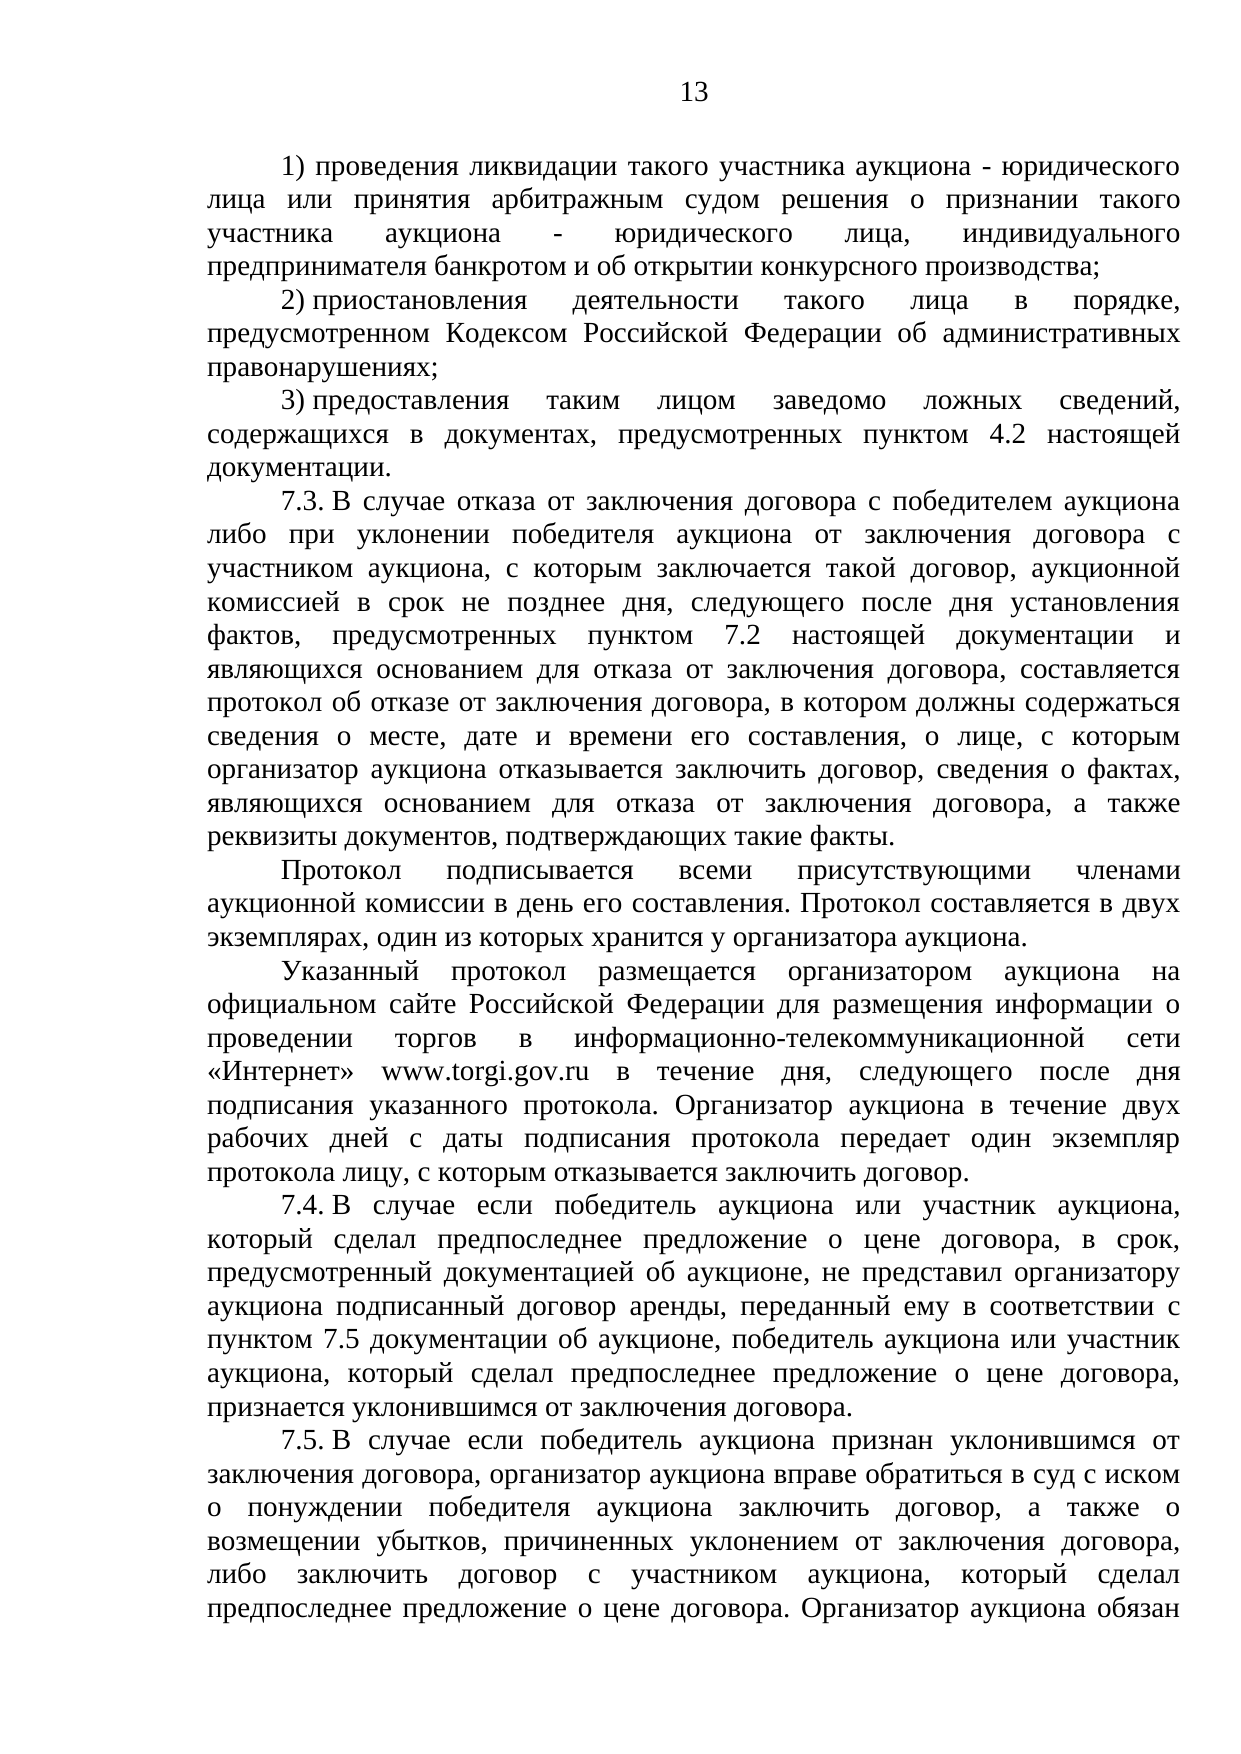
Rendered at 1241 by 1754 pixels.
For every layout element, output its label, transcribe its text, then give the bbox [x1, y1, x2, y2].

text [207, 1422, 1181, 1623]
text 2) приостановления деятельности такого лица в порядке, предусмотренном Кодексом Российской Федерации об административных правонарушениях; [207, 282, 1181, 382]
text Протокол подписывается всеми присутствующими членами аукционной комиссии в день его составления. Протокол составляется в двух экземплярах, один из которых хранится у организатора аукциона. [207, 852, 1181, 953]
text 7.3. В случае отказа от заключения договора с победителем аукциона либо при уклонении победителя аукциона от заключения договора с участником аукциона, с которым заключается такой договор, аукционной комиссией в срок не позднее дня, следующего после дня установления фактов, предусмотренных пунктом 7.2 настоящей документации и являющихся основанием для отказа от заключения договора, составляется протокол об отказе от заключения договора, в котором должны содержаться сведения о месте, дате и времени его составления, о лице, с которым организатор аукциона отказывается заключить договор, сведения о фактах, являющихся основанием для отказа от заключения договора, а также реквизиты документов, подтверждающих такие факты. [207, 483, 1181, 852]
text 7.4. В случае если победитель аукциона или участник аукциона, который сделал предпоследнее предложение о цене договора, в срок, предусмотренный документацией об аукционе, не представил организатору аукциона подписанный договор аренды, переданный ему в соответствии с пунктом 7.5 документации об аукционе, победитель аукциона или участник аукциона, который сделал предпоследнее предложение о цене договора, признается уклонившимся от заключения договора. [207, 1187, 1181, 1422]
text 3) предоставления таким лицом заведомо ложных сведений, содержащихся в документах, предусмотренных пунктом 4.2 настоящей документации. [207, 382, 1181, 483]
text Указанный протокол размещается организатором аукциона на официальном сайте Российской Федерации для размещения информации о проведении торгов в информационно-телекоммуникационной сети «Интернет» www.torgi.gov.ru в течение дня, следующего после дня подписания указанного протокола. Организатор аукциона в течение двух рабочих дней с даты подписания протокола передает один экземпляр протокола лицу, с которым отказывается заключить договор. [207, 953, 1181, 1187]
text 1) проведения ликвидации такого участника аукциона - юридического лица или принятия арбитражным судом решения о признании такого участника аукциона - юридического лица, индивидуального предпринимателя банкротом и об открытии конкурсного производства; [207, 148, 1181, 282]
